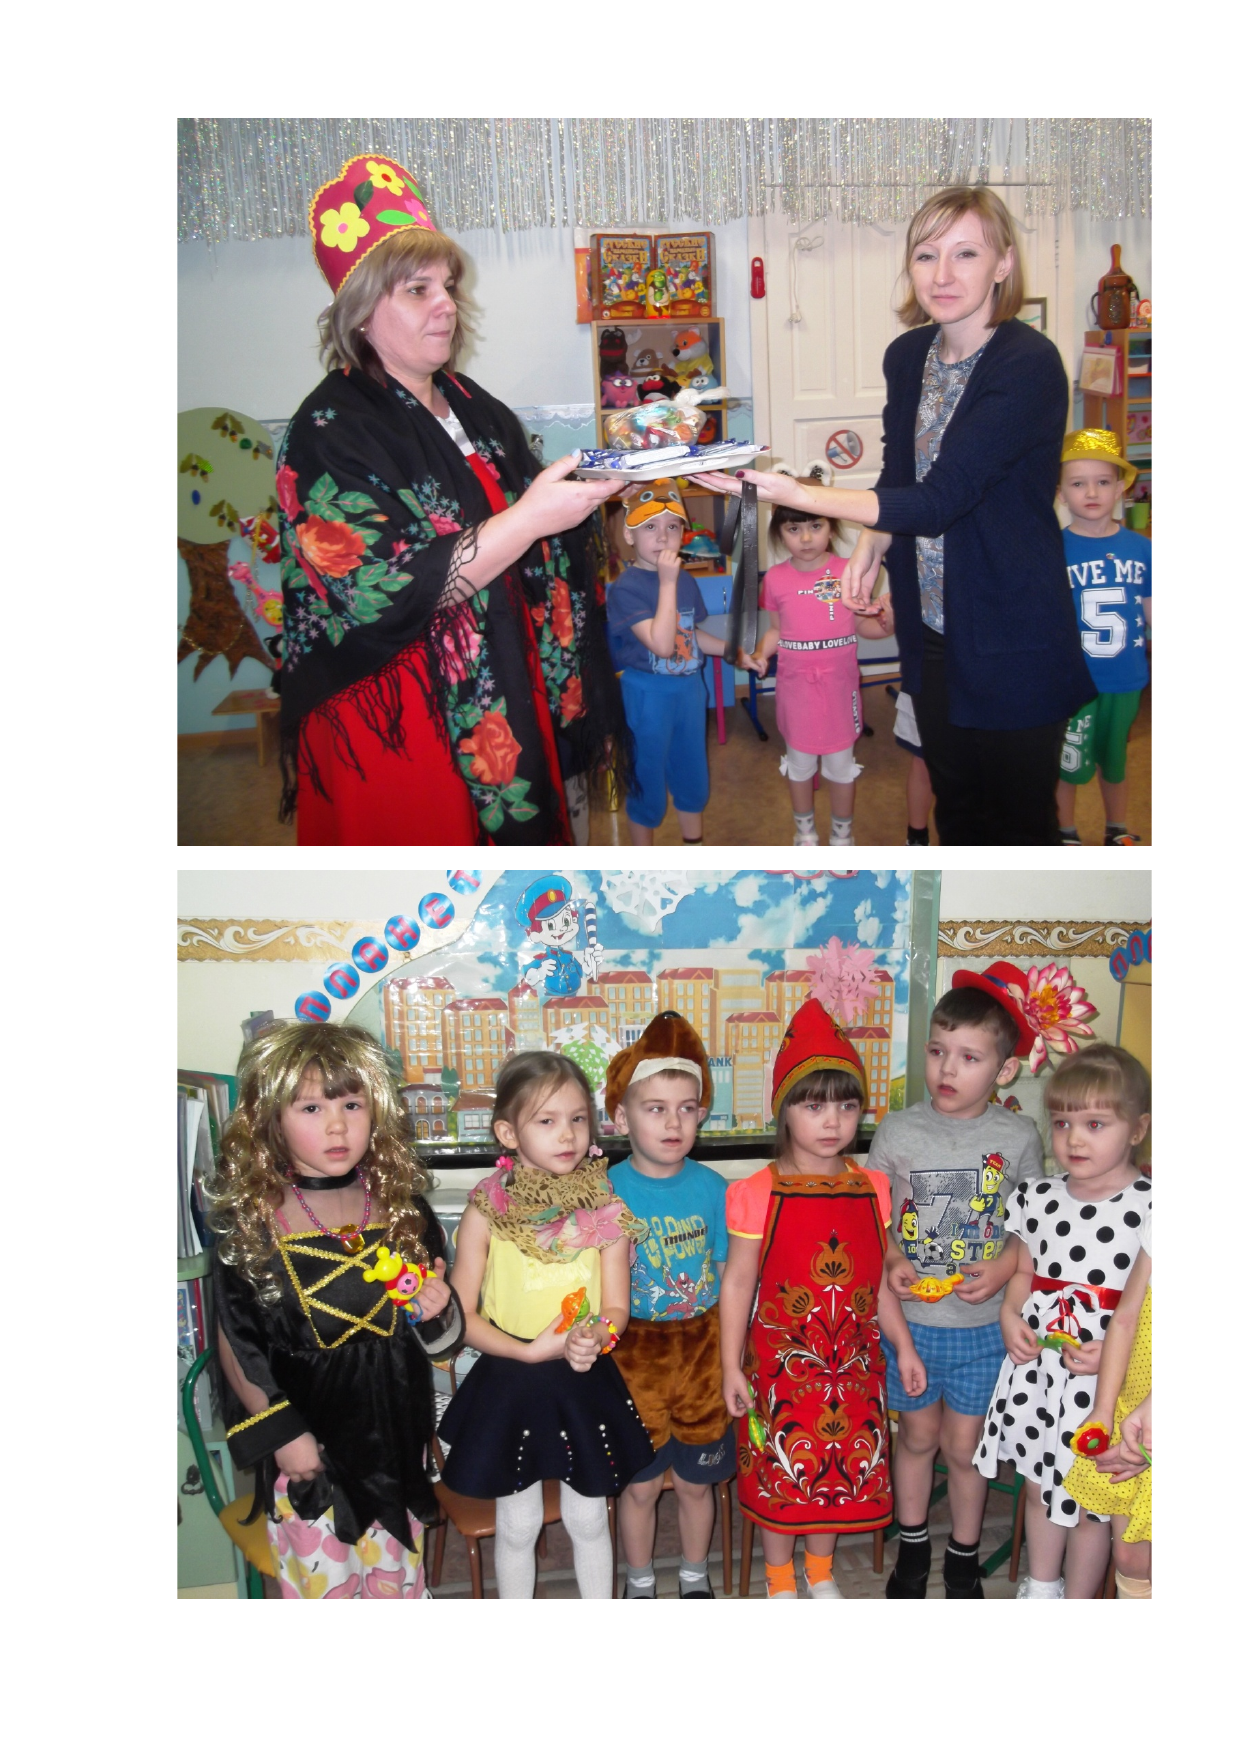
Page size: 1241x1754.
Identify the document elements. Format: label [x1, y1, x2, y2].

picture [177, 118, 1152, 846]
picture [177, 870, 1152, 1599]
